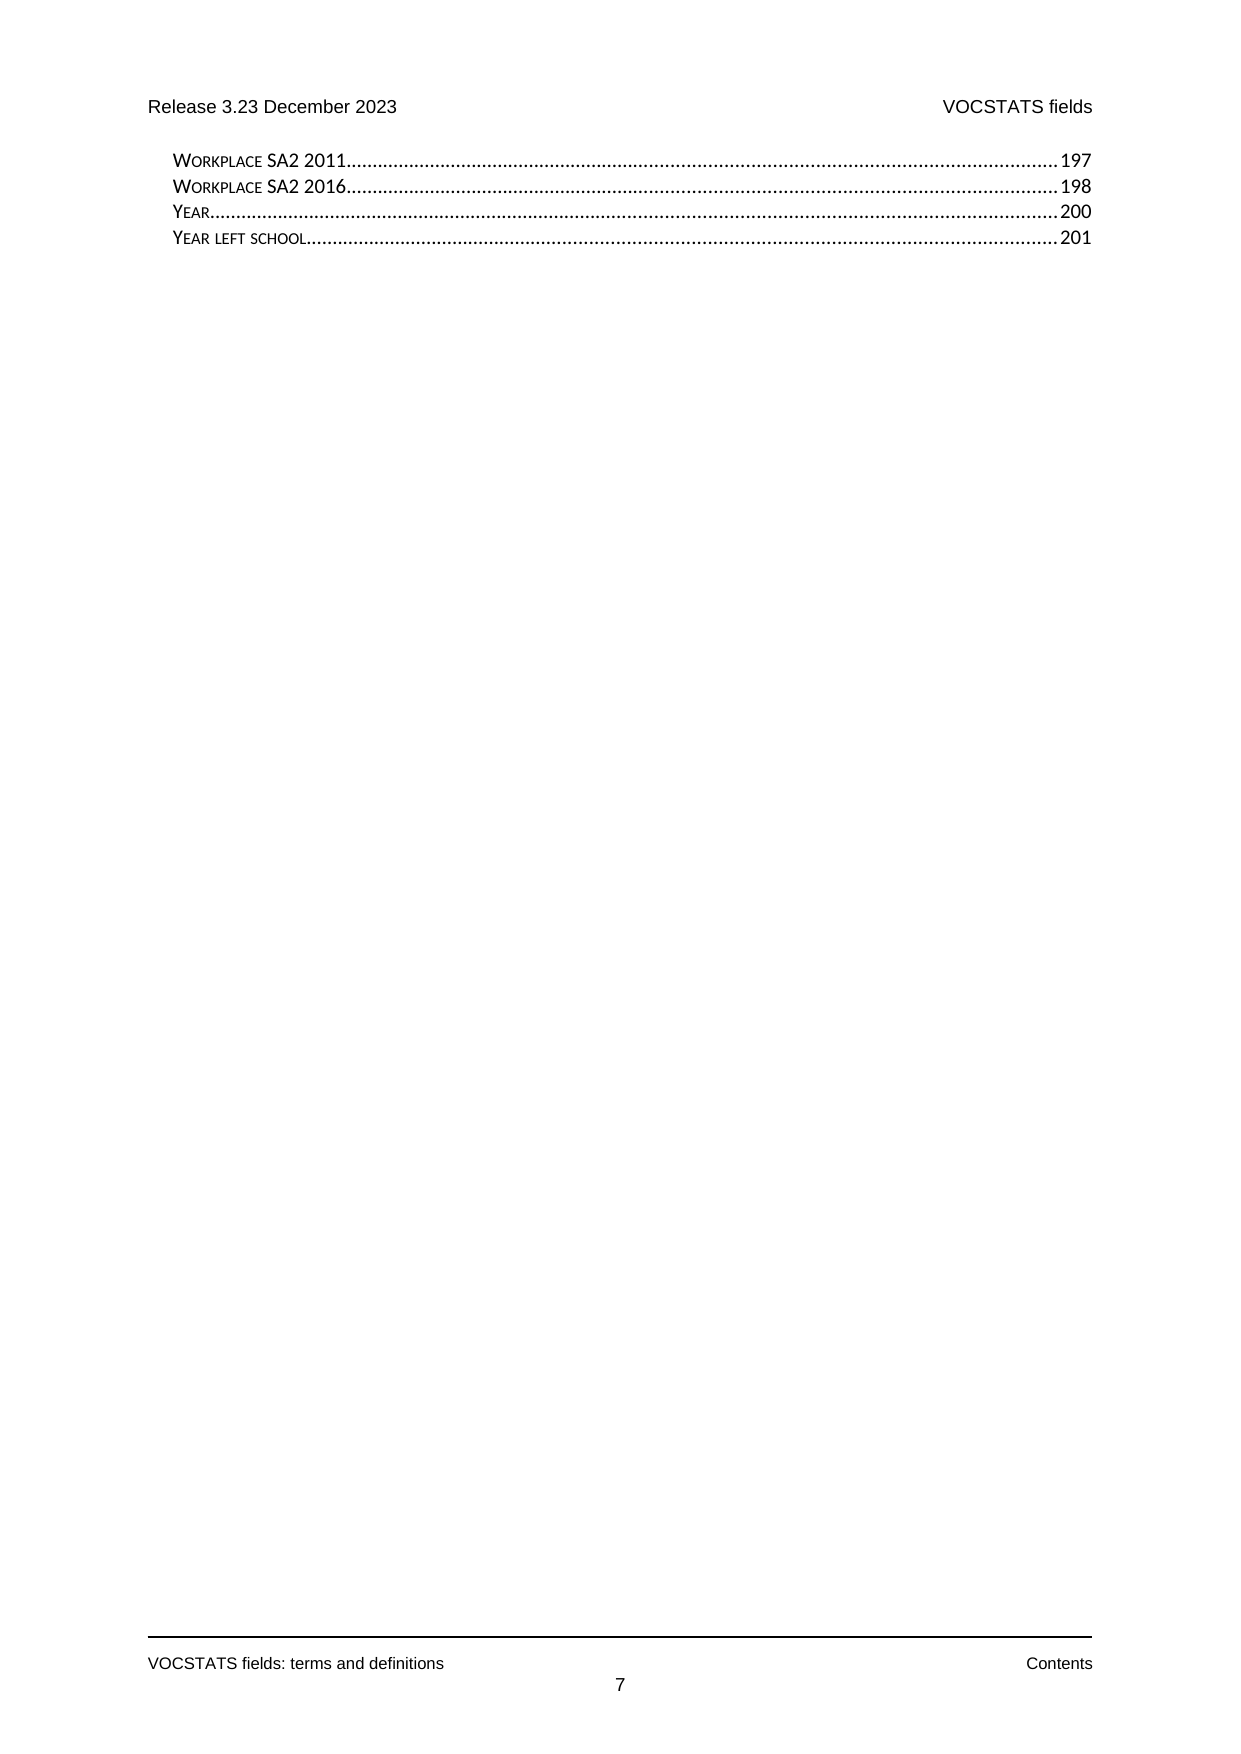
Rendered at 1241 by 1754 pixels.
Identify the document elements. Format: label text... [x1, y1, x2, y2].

text Workplace SA2 2011 197 [173, 148, 1092, 173]
text Year left school 201 [173, 224, 1092, 249]
text Workplace SA2 2016 198 [173, 173, 1092, 198]
text Year 200 [173, 198, 1092, 224]
